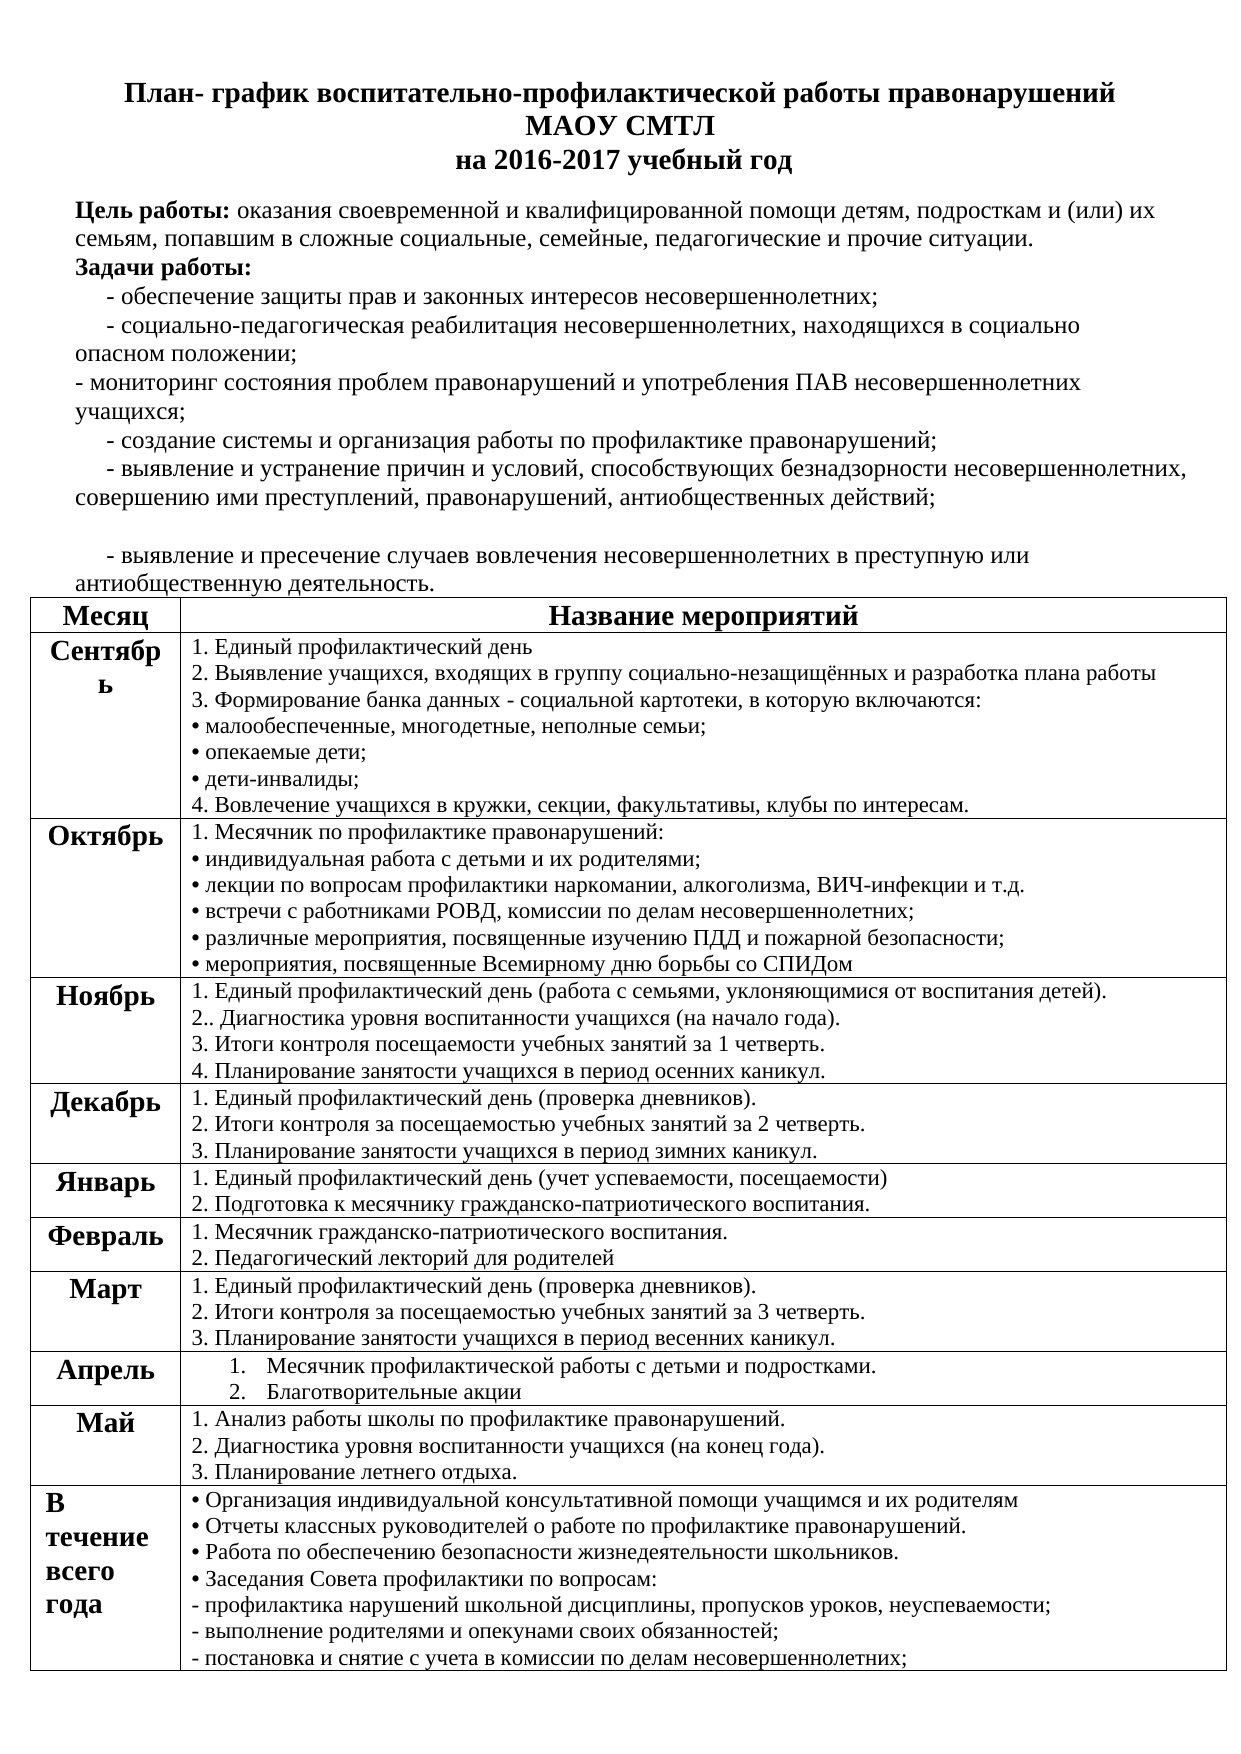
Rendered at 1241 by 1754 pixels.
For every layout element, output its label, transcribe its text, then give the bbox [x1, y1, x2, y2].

table_cell Октябрь [31, 819, 180, 977]
table_cell Январь [31, 1164, 180, 1217]
table_cell Декабрь [31, 1084, 180, 1163]
table_cell Февраль [31, 1218, 180, 1271]
table_cell Апрель [31, 1352, 180, 1404]
table_cell 1. Единый профилактический день 2. Выявление учащихся, входящих в группу социально-незащищённых и разработка плана работы 3. Формирование банка данных - социальной картотеки, в которую включаются: • малообеспеченные, многодетные, неполные семьи; • опекаемые дети; • дети-инвалиды; 4. Вовлечение учащихся в кружки, секции, факультативы, клубы по интересам. [181, 633, 1226, 817]
table_cell 1. Месячник по профилактике правонарушений: • индивидуальная работа с детьми и их родителями; • лекции по вопросам профилактики наркомании, алкоголизма, ВИЧ-инфекции и т.д. • встречи с работниками РОВД, комиссии по делам несовершеннолетних; • различные мероприятия, посвященные изучению ПДД и пожарной безопасности; • мероприятия, посвященные Всемирному дню борьбы со СПИДом [181, 819, 1226, 977]
table_cell Май [31, 1406, 180, 1484]
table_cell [181, 1486, 1226, 1670]
text - социально-педагогическая реабилитация несовершеннолетних, находящихся в социально опасном положении; [75, 310, 1165, 367]
text - создание системы и организация работы по профилактике правонарушений; [75, 425, 1165, 453]
table_cell Ноябрь [31, 978, 180, 1083]
text Цель работы: оказания своевременной и квалифицированной помощи детям, подросткам и (или) их семьям, попавшим в сложные социальные, семейные, педагогические и прочие ситуации. [75, 195, 1165, 252]
text - мониторинг состояния проблем правонарушений и употребления ПАВ несовершеннолетних учащихся; [75, 367, 1165, 425]
table_header Название мероприятий [181, 598, 1226, 632]
table_header Месяц [31, 598, 180, 632]
text на 2016-2017 учебный год [75, 142, 1165, 176]
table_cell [31, 1486, 180, 1670]
table_cell Месячник профилактической работы с детьми и подростками. Благотворительные акции [181, 1352, 1226, 1404]
table_cell Март [31, 1272, 180, 1351]
text План- график воспитательно-профилактической работы правонарушений МАОУ СМТЛ [75, 75, 1165, 142]
text - выявление и устранение причин и условий, способствующих безнадзорности несовершеннолетних, совершению ими преступлений, правонарушений, антиобщественных действий; [75, 453, 1197, 511]
text Задачи работы: [75, 252, 1165, 281]
table_cell 1. Единый профилактический день (учет успеваемости, посещаемости) 2. Подготовка к месячнику гражданско-патриотического воспитания. [181, 1164, 1226, 1217]
text - выявление и пресечение случаев вовлечения несовершеннолетних в преступную или антиобщественную деятельность. [75, 540, 1165, 597]
text - обеспечение защиты прав и законных интересов несовершеннолетних; [75, 281, 1165, 310]
table_cell 1. Месячник гражданско-патриотического воспитания. 2. Педагогический лекторий для родителей [181, 1218, 1226, 1271]
table_cell 1. Единый профилактический день (проверка дневников). 2. Итоги контроля за посещаемостью учебных занятий за 3 четверть. 3. Планирование занятости учащихся в период весенних каникул. [181, 1272, 1226, 1351]
table_cell 1. Единый профилактический день (работа с семьями, уклоняющимися от воспитания детей). 2.. Диагностика уровня воспитанности учащихся (на начало года). 3. Итоги контроля посещаемости учебных занятий за 1 четверть. 4. Планирование занятости учащихся в период осенних каникул. [181, 978, 1226, 1083]
table_cell 1. Анализ работы школы по профилактике правонарушений. 2. Диагностика уровня воспитанности учащихся (на конец года). 3. Планирование летнего отдыха. [181, 1406, 1226, 1484]
table_cell Сентябрь [31, 633, 180, 817]
table_cell 1. Единый профилактический день (проверка дневников). 2. Итоги контроля за посещаемостью учебных занятий за 2 четверть. 3. Планирование занятости учащихся в период зимних каникул. [181, 1084, 1226, 1163]
